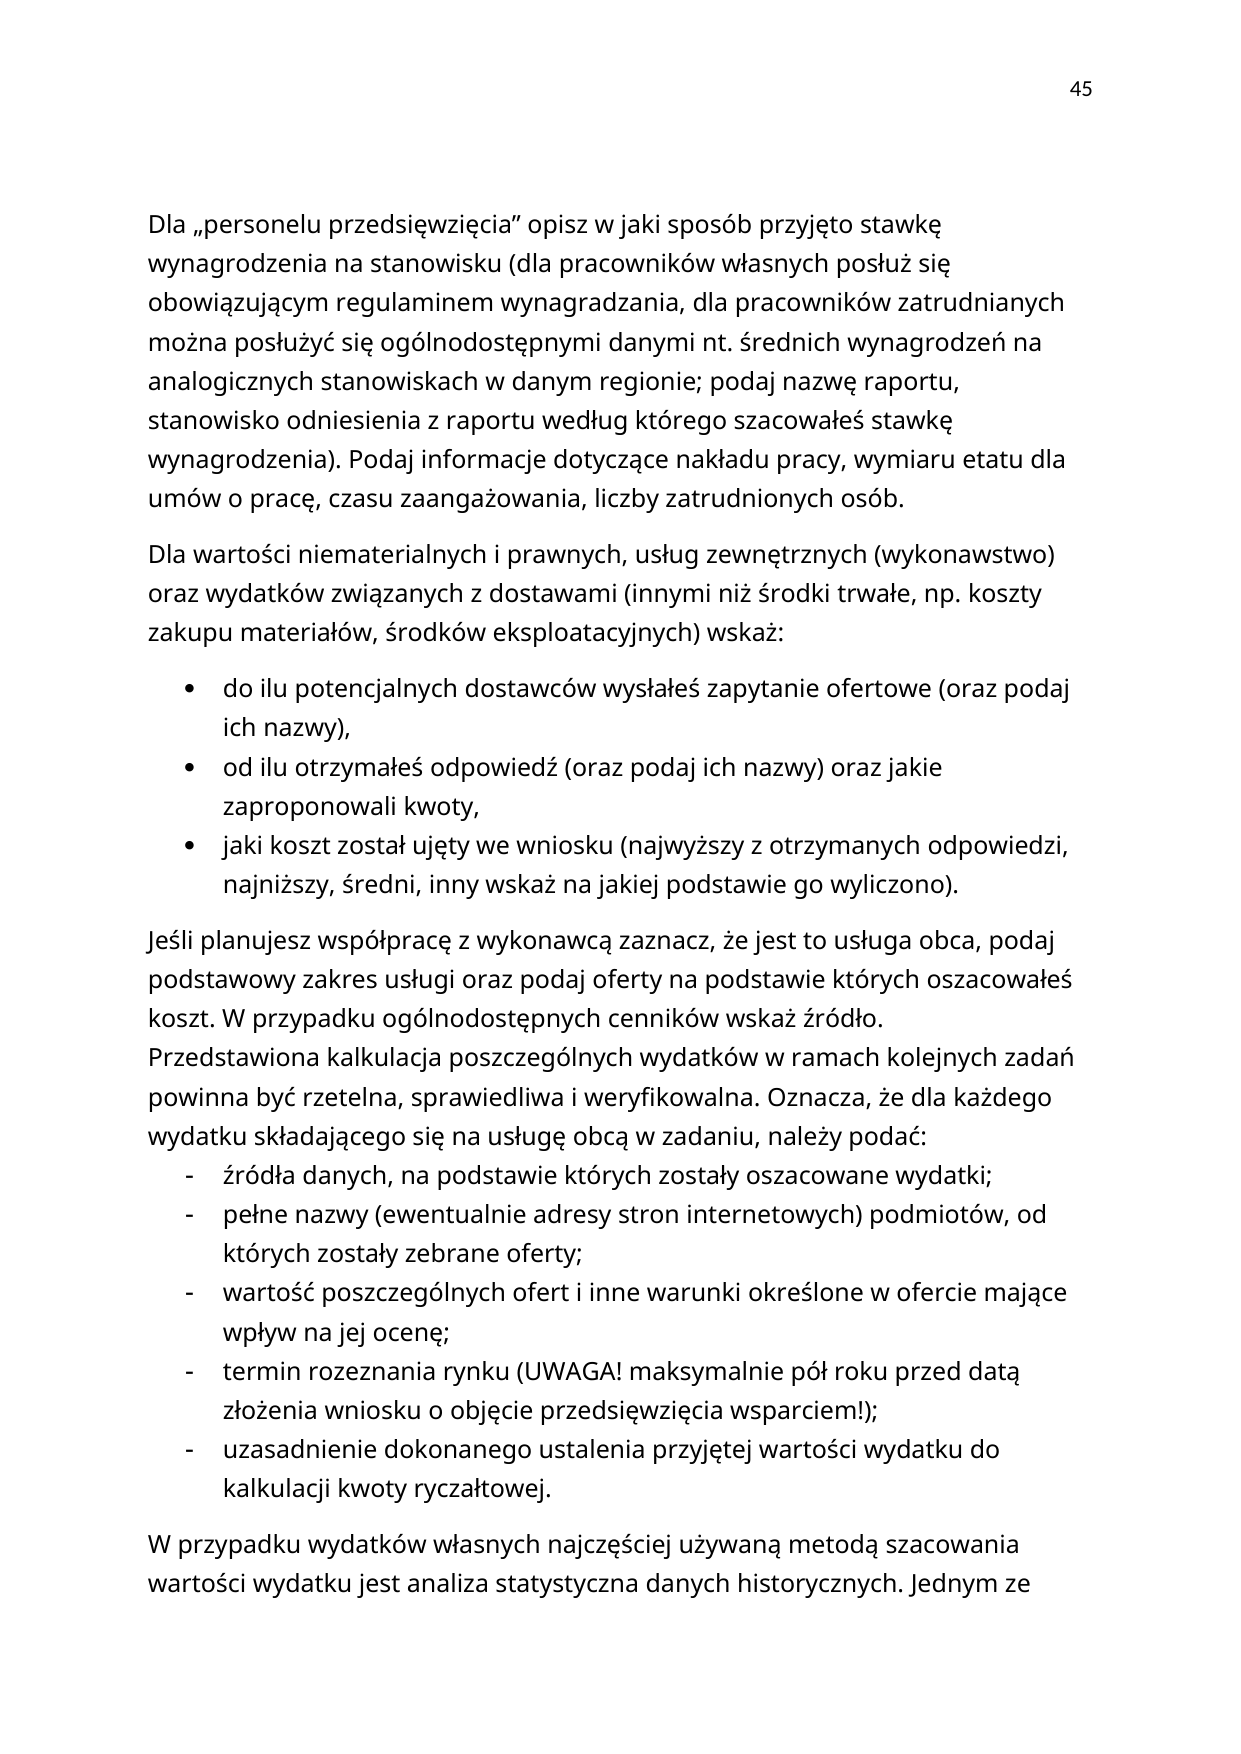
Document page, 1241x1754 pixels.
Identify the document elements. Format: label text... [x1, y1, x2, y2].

text Jeśli planujesz współpracę z wykonawcą zaznacz, że jest to usługa obca, podaj podstawowy zakres usługi oraz podaj oferty na podstawie których oszacowałeś koszt. W przypadku ogólnodostępnych cenników wskaż źródło. [148, 923, 1093, 1035]
text Przedstawiona kalkulacja poszczególnych wydatków w ramach kolejnych zadań powinna być rzetelna, sprawiedliwa i weryfikowalna. Oznacza, że dla każdego wydatku składającego się na usługę obcą w zadaniu, należy podać: [148, 1040, 1093, 1152]
text Dla wartości niematerialnych i prawnych, usług zewnętrznych (wykonawstwo) oraz wydatków związanych z dostawami (innymi niż środki trwałe, np. koszty zakupu materiałów, środków eksploatacyjnych) wskaż: [148, 537, 1093, 649]
list uzasadnienie dokonanego ustalenia przyjętej wartości wydatku do kalkulacji kwoty ryczałtowej. [185, 1432, 1093, 1505]
list źródła danych, na podstawie których zostały oszacowane wydatki; [185, 1158, 1093, 1192]
list jaki koszt został ujęty we wniosku (najwyższy z otrzymanych odpowiedzi, najniższy, średni, inny wskaż na jakiej podstawie go wyliczono). [185, 828, 1093, 901]
text Dla „personelu przedsięwzięcia” opisz w jaki sposób przyjęto stawkę wynagrodzenia na stanowisku (dla pracowników własnych posłuż się obowiązującym regulaminem wynagradzania, dla pracowników zatrudnianych można posłużyć się ogólnodostępnymi danymi nt. średnich wynagrodzeń na analogicznych stanowiskach w danym regionie; podaj nazwę raportu, stanowisko odniesienia z raportu według którego szacowałeś stawkę wynagrodzenia). Podaj informacje dotyczące nakładu pracy, wymiaru etatu dla umów o pracę, czasu zaangażowania, liczby zatrudnionych osób. [148, 207, 1093, 515]
list do ilu potencjalnych dostawców wysłałeś zapytanie ofertowe (oraz podaj ich nazwy), [185, 671, 1093, 744]
list wartość poszczególnych ofert i inne warunki określone w ofercie mające wpływ na jej ocenę; [185, 1275, 1093, 1348]
list od ilu otrzymałeś odpowiedź (oraz podaj ich nazwy) oraz jakie zaproponowali kwoty, [185, 749, 1093, 822]
list pełne nazwy (ewentualnie adresy stron internetowych) podmiotów, od których zostały zebrane oferty; [185, 1197, 1093, 1270]
list termin rozeznania rynku (UWAGA! maksymalnie pół roku przed datą złożenia wniosku o objęcie przedsięwzięcia wsparciem!); [185, 1353, 1093, 1427]
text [148, 1527, 1093, 1600]
